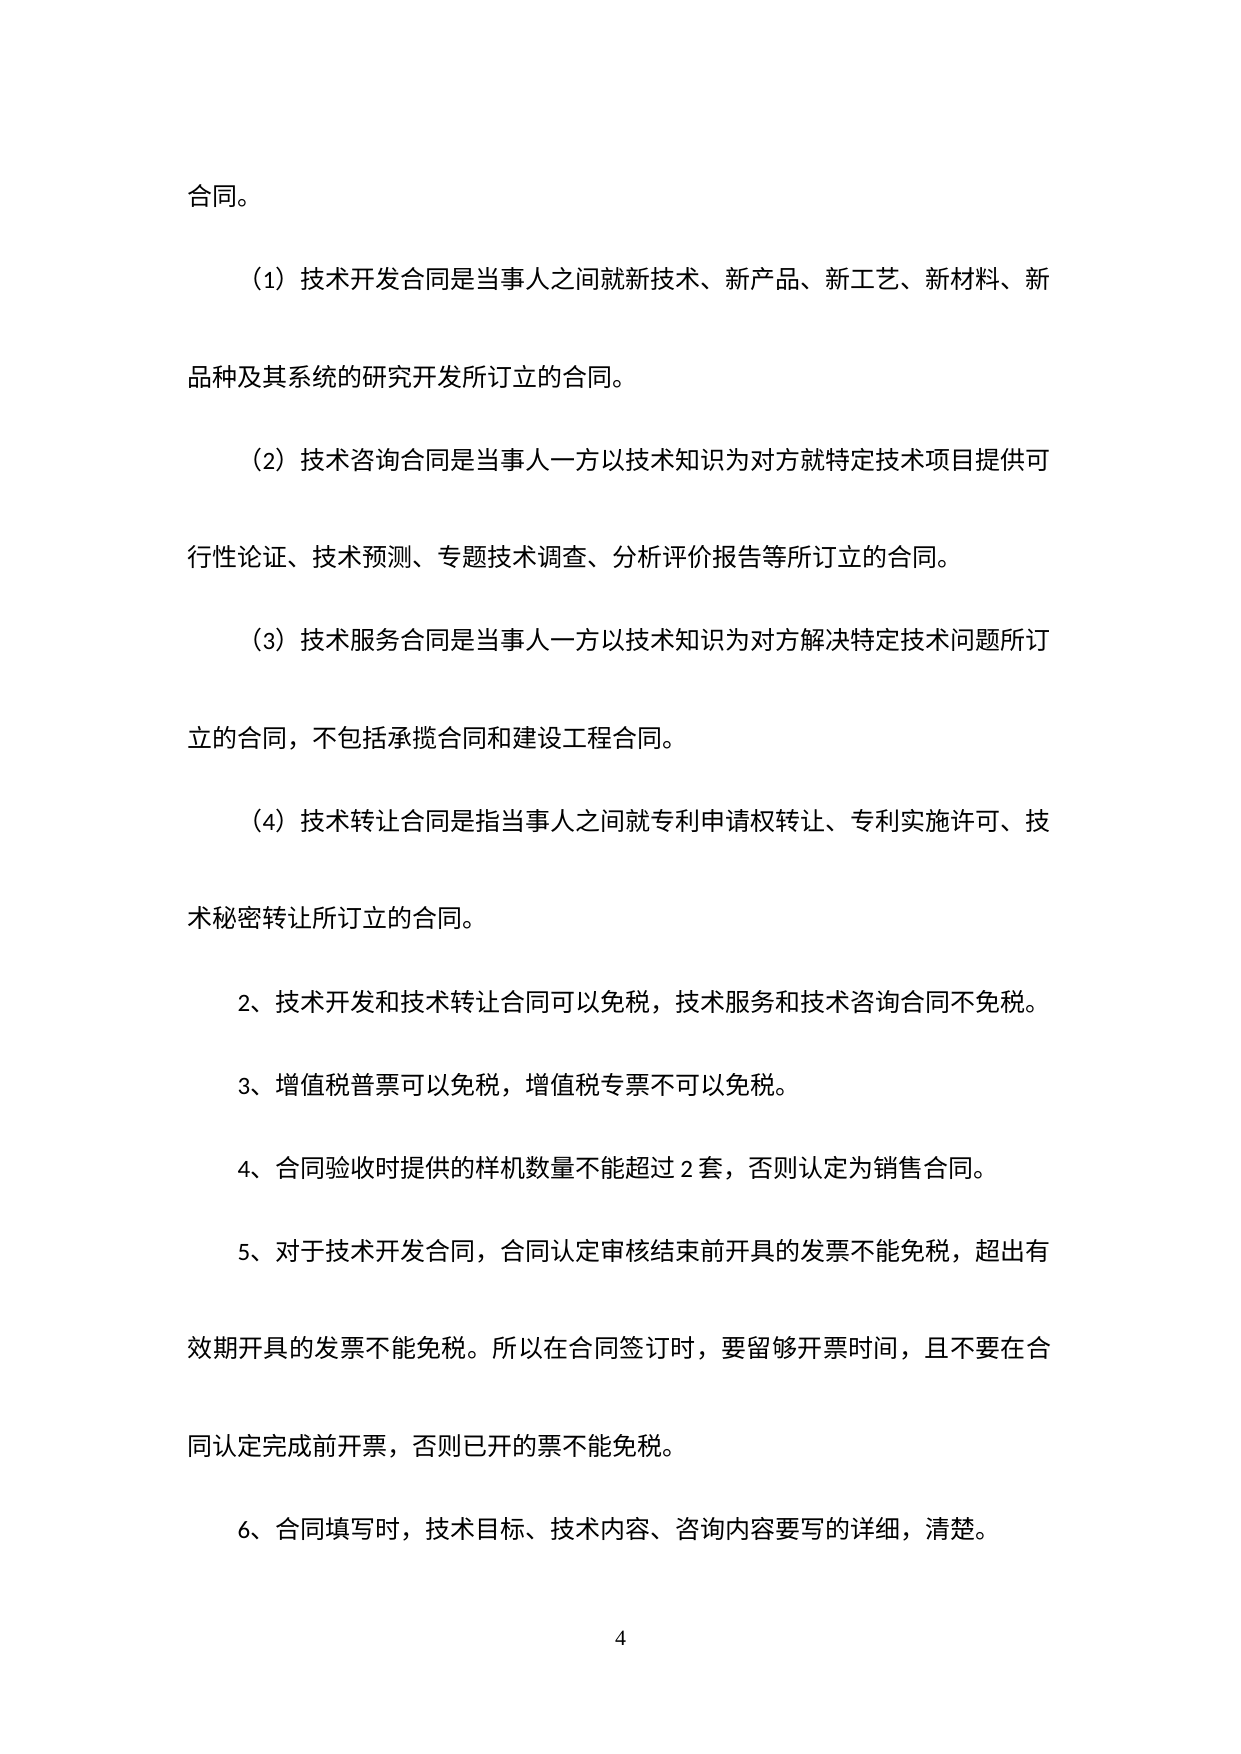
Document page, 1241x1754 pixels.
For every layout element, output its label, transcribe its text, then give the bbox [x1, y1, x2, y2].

text （2）技术咨询合同是当事人一方以技术知识为对方就特定技术项目提供可行性论证、技术预测、专题技术调查、分析评价报告等所订立的合同。 [187, 426, 1053, 588]
text 6、合同填写时，技术目标、技术内容、咨询内容要写的详细，清楚。 [187, 1495, 1053, 1560]
text 4、合同验收时提供的样机数量不能超过2套，否则认定为销售合同。 [187, 1134, 1053, 1199]
text 5、对于技术开发合同，合同认定审核结束前开具的发票不能免税，超出有效期开具的发票不能免税。所以在合同签订时，要留够开票时间，且不要在合同认定完成前开票，否则已开的票不能免税。 [187, 1217, 1053, 1477]
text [187, 162, 1053, 227]
text 2、技术开发和技术转让合同可以免税，技术服务和技术咨询合同不免税。 [187, 968, 1053, 1033]
text 3、增值税普票可以免税，增值税专票不可以免税。 [187, 1051, 1053, 1116]
text （4）技术转让合同是指当事人之间就专利申请权转让、专利实施许可、技术秘密转让所订立的合同。 [187, 787, 1053, 949]
text （3）技术服务合同是当事人一方以技术知识为对方解决特定技术问题所订立的合同，不包括承揽合同和建设工程合同。 [187, 606, 1053, 769]
text （1）技术开发合同是当事人之间就新技术、新产品、新工艺、新材料、新品种及其系统的研究开发所订立的合同。 [187, 245, 1053, 408]
